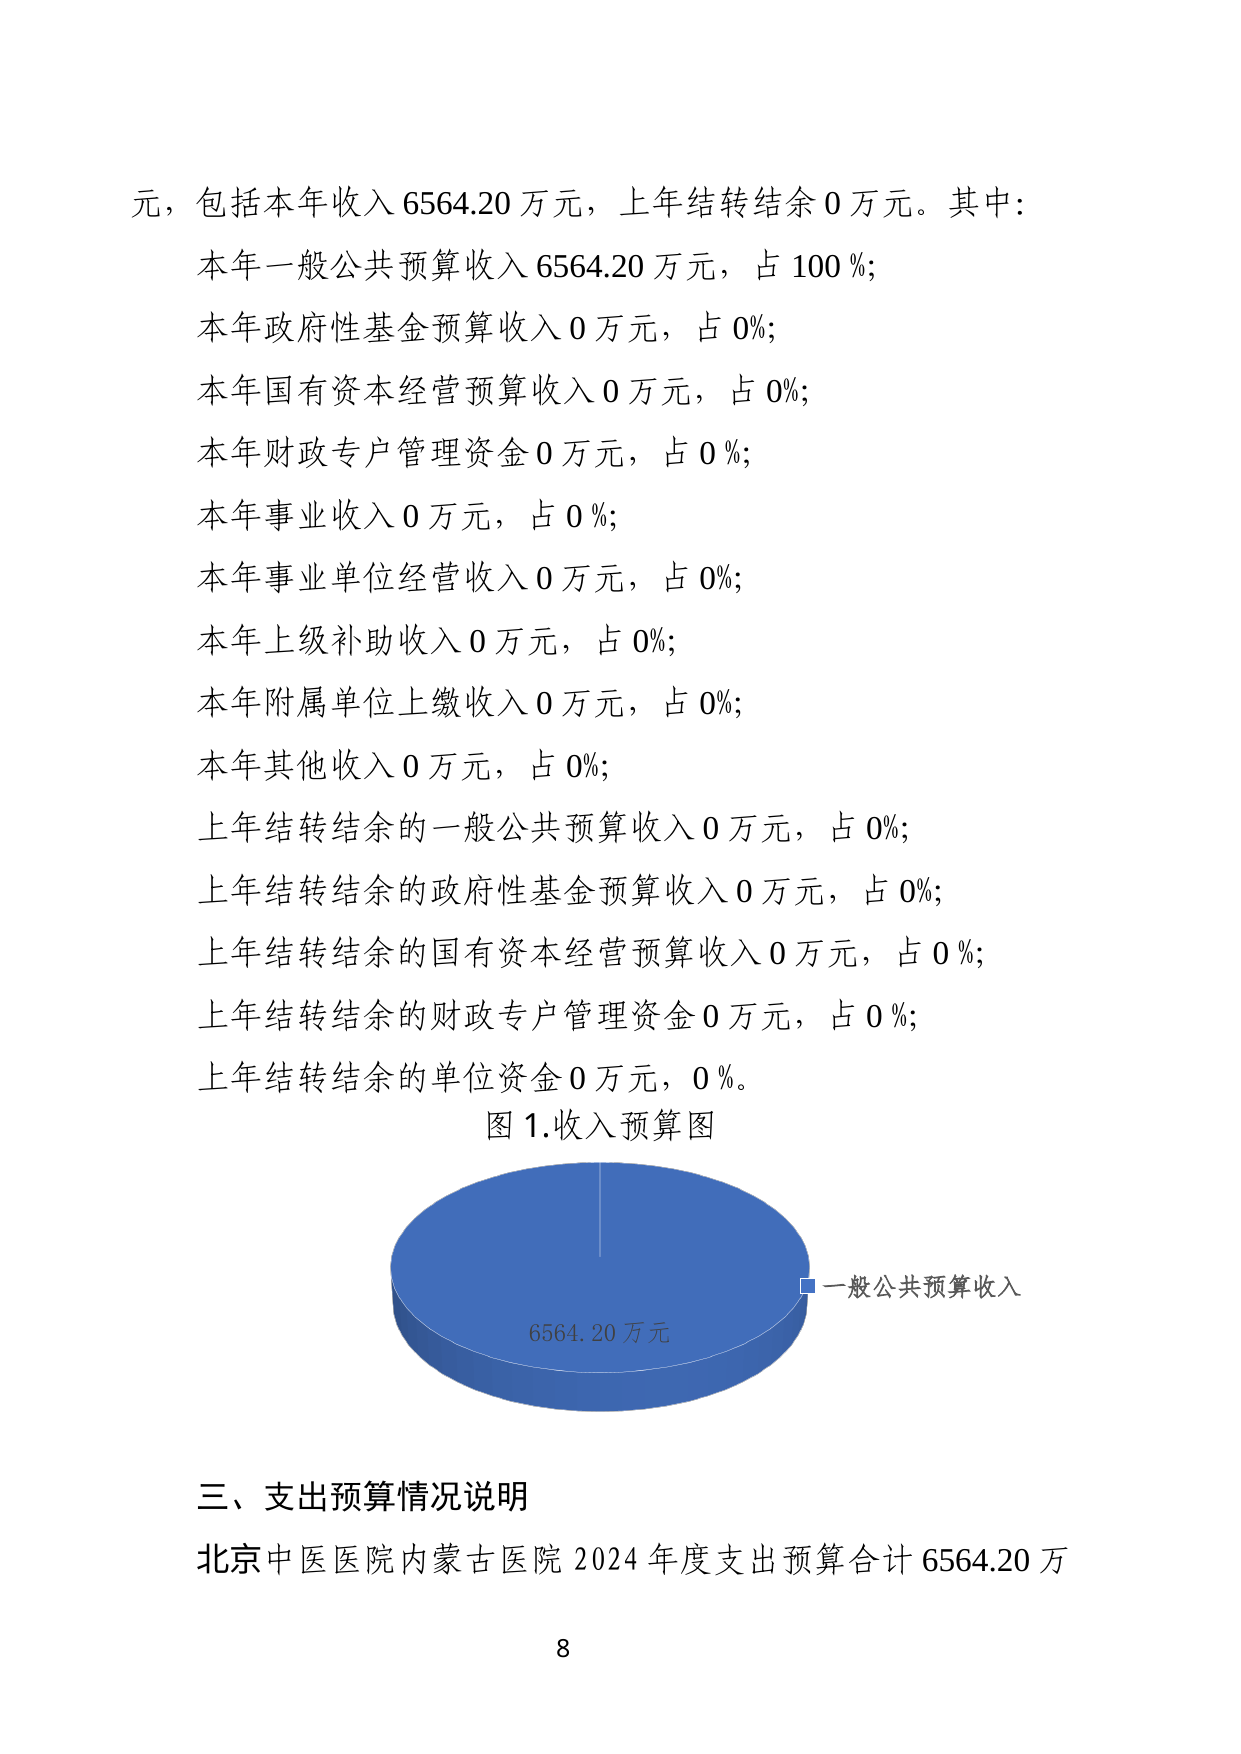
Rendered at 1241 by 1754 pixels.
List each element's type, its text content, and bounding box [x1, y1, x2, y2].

text 本年事业单位经营收入0万元，占0%； [129, 539, 1070, 602]
text 上年结转结余的政府性基金预算收入0万元，占0%； [129, 852, 1070, 914]
text 本年上级补助收入0万元，占0%； [129, 602, 1070, 664]
text 本年财政专户管理资金0万元，占0 %； [129, 414, 1070, 477]
text 三、支出预算情况说明 [129, 1459, 1070, 1521]
text 本年事业收入0万元，占0 %； [129, 477, 1070, 539]
text 本年政府性基金预算收入0万元，占0%； [129, 289, 1070, 352]
text 上年结转结余的财政专户管理资金0万元，占0 %； [129, 977, 1070, 1039]
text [129, 1521, 1070, 1584]
text 本年附属单位上缴收入0万元，占0%； [129, 664, 1070, 727]
text 上年结转结余的国有资本经营预算收入0万元，占0 %； [129, 914, 1070, 977]
text 本年其他收入0万元，占0%； [129, 727, 1070, 789]
text 本年国有资本经营预算收入0万元，占0%； [129, 352, 1070, 414]
text 上年结转结余的单位资金0万元，0 %。 [129, 1039, 1070, 1102]
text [129, 164, 1070, 227]
text 图1.收入预算图 [129, 1102, 1070, 1147]
text 本年一般公共预算收入6564.20万元，占100 %； [129, 227, 1070, 289]
text 上年结转结余的一般公共预算收入0万元，占0%； [129, 789, 1070, 852]
